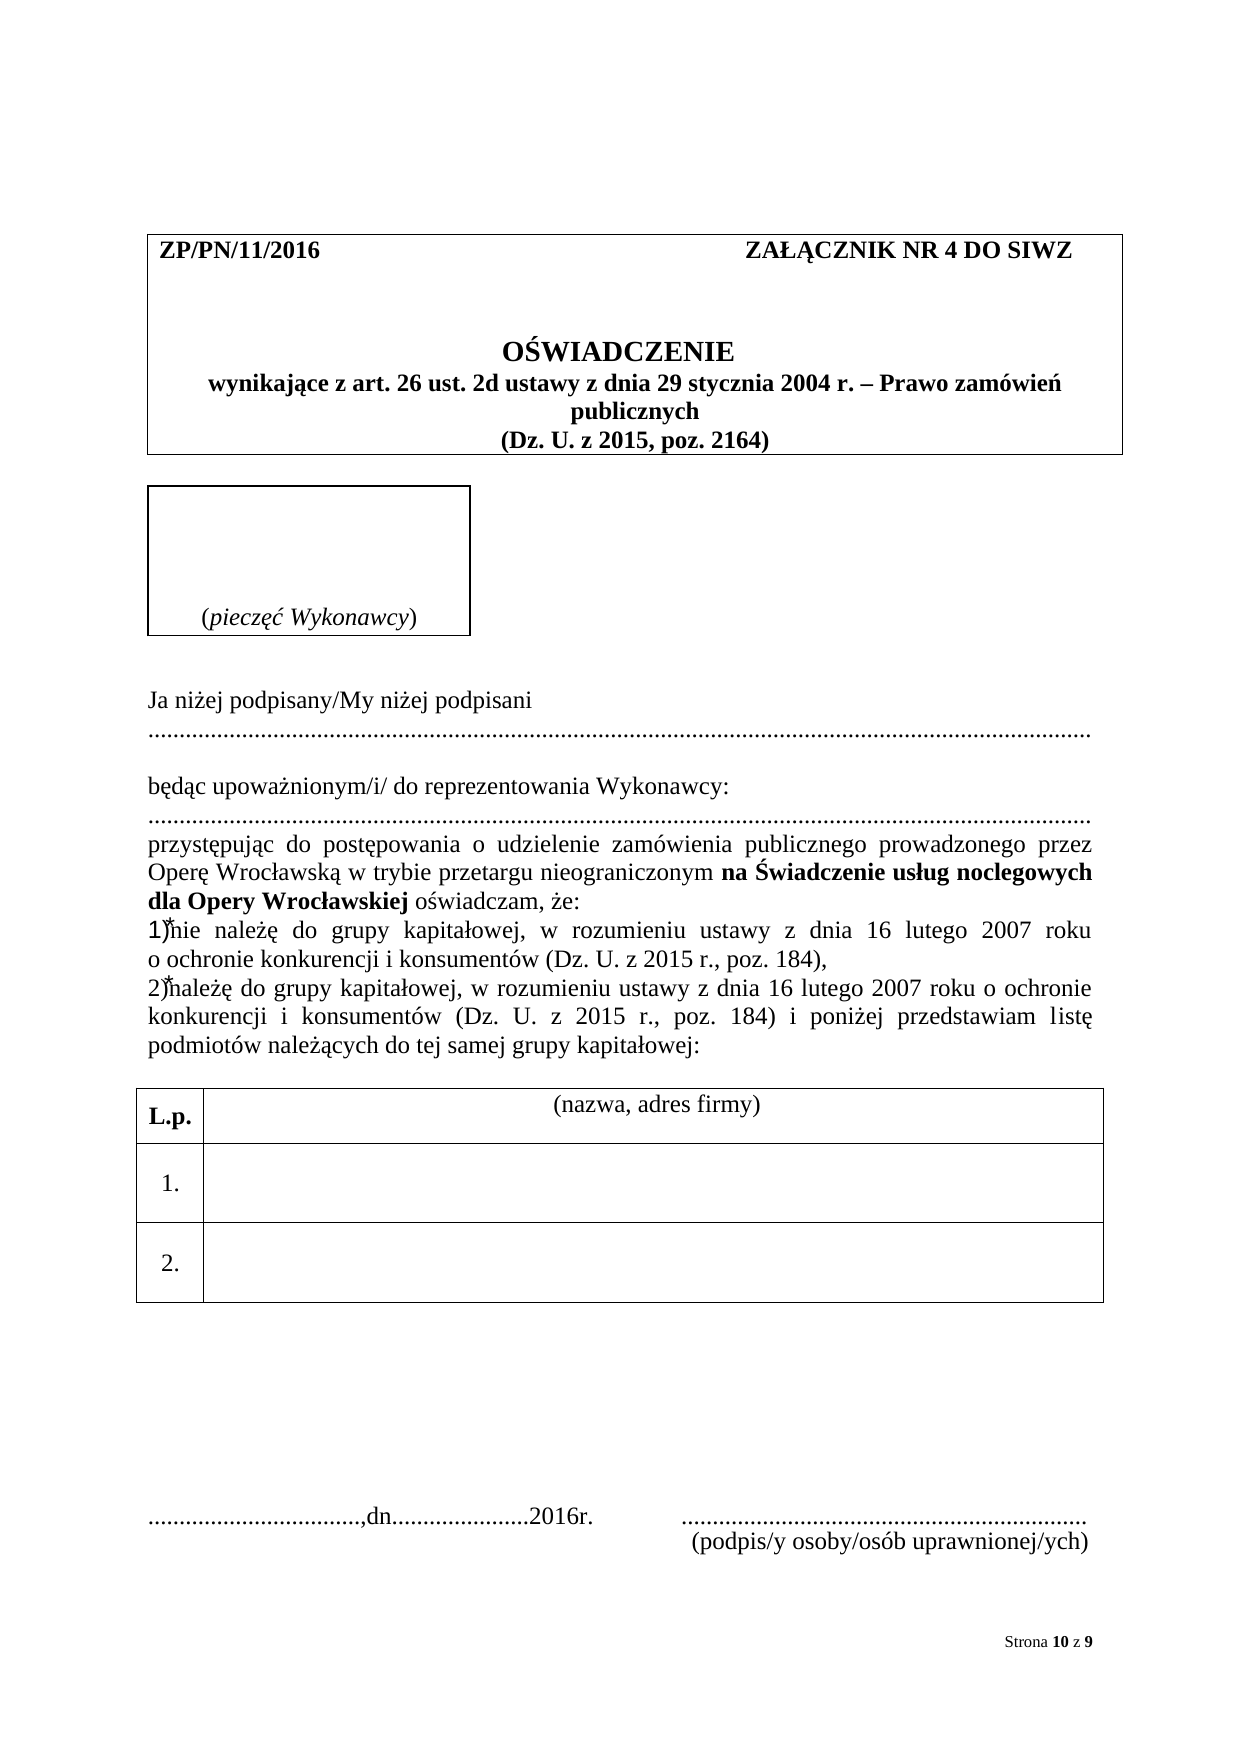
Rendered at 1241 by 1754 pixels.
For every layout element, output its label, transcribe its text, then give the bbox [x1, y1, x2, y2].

text Ja niżej podpisany/My niżej podpisani [148, 685, 1093, 714]
table_cell [204, 1223, 1103, 1302]
table_header (nazwa, adres firmy) [204, 1089, 1103, 1142]
text przystępując do postępowania o udzielenie zamówienia publicznego prowadzonego przez Operę Wrocławską w trybie przetargu nieograniczonym na Świadczenie usług noclegowych dla Opery Wrocławskiej oświadczam, że: [148, 829, 1093, 915]
table_cell [204, 1144, 1103, 1222]
text będąc upoważnionym/i/ do reprezentowania Wykonawcy: [148, 771, 1093, 800]
table_cell OŚWIADCZENIE wynikające z art. 26 ust. 2d ustawy z dnia 29 stycznia 2004 r. – Prawo zamówień publicznych (Dz. U. z 2015, poz. 2164) [148, 264, 1122, 454]
text (podpis/y osoby/osób uprawnionej/ych) [148, 1529, 1093, 1554]
text (pieczęć Wykonawcy) [149, 606, 469, 633]
text ....................................................................................................................................................... [148, 714, 1093, 742]
text 2)⃰należę do grupy kapitałowej, w rozumieniu ustawy z dnia 16 lutego 2007 roku o ochronie konkurencji i konsumentów (Dz. U. z 2015 r., poz. 184) i poniżej przedstawiam listę podmiotów należących do tej samej grupy kapitałowej: [148, 972, 1093, 1059]
table_cell 1. [137, 1144, 203, 1222]
table_header L.p. [137, 1089, 203, 1142]
text 1)⃰nie należę do grupy kapitałowej, w rozumieniu ustawy z dnia 16 lutego 2007 roku o ochronie konkurencji i konsumentów (Dz. U. z 2015 r., poz. 184), [148, 915, 1093, 972]
table_header ZP/PN/11/2016 ZAŁĄCZNIK NR 4 DO SIWZ [148, 235, 1122, 264]
table_cell 2. [137, 1223, 203, 1302]
text ....................................................................................................................................................... [148, 800, 1093, 829]
text ..................................,dn......................2016r. ................................................................. [148, 1504, 1093, 1529]
